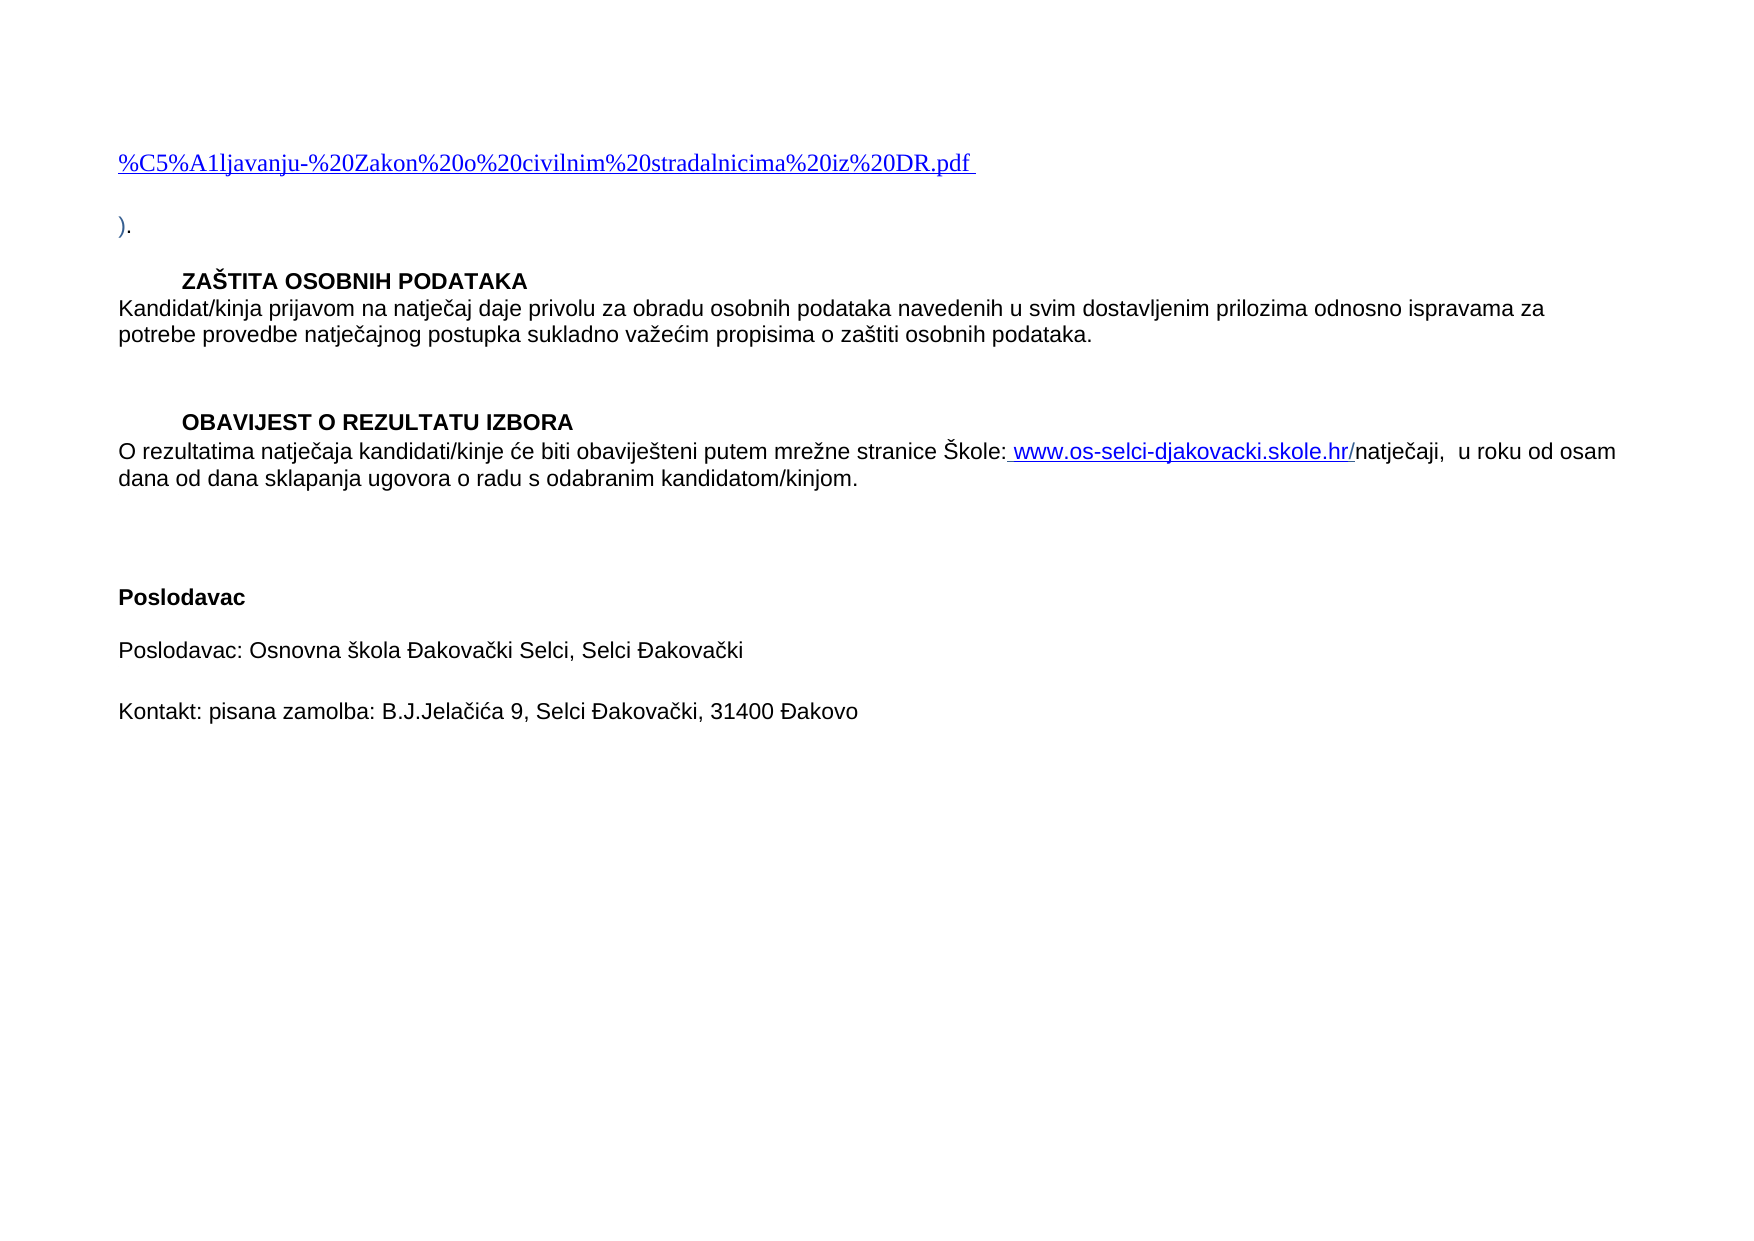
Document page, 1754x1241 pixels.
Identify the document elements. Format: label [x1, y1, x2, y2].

table_header [118, 148, 1624, 728]
